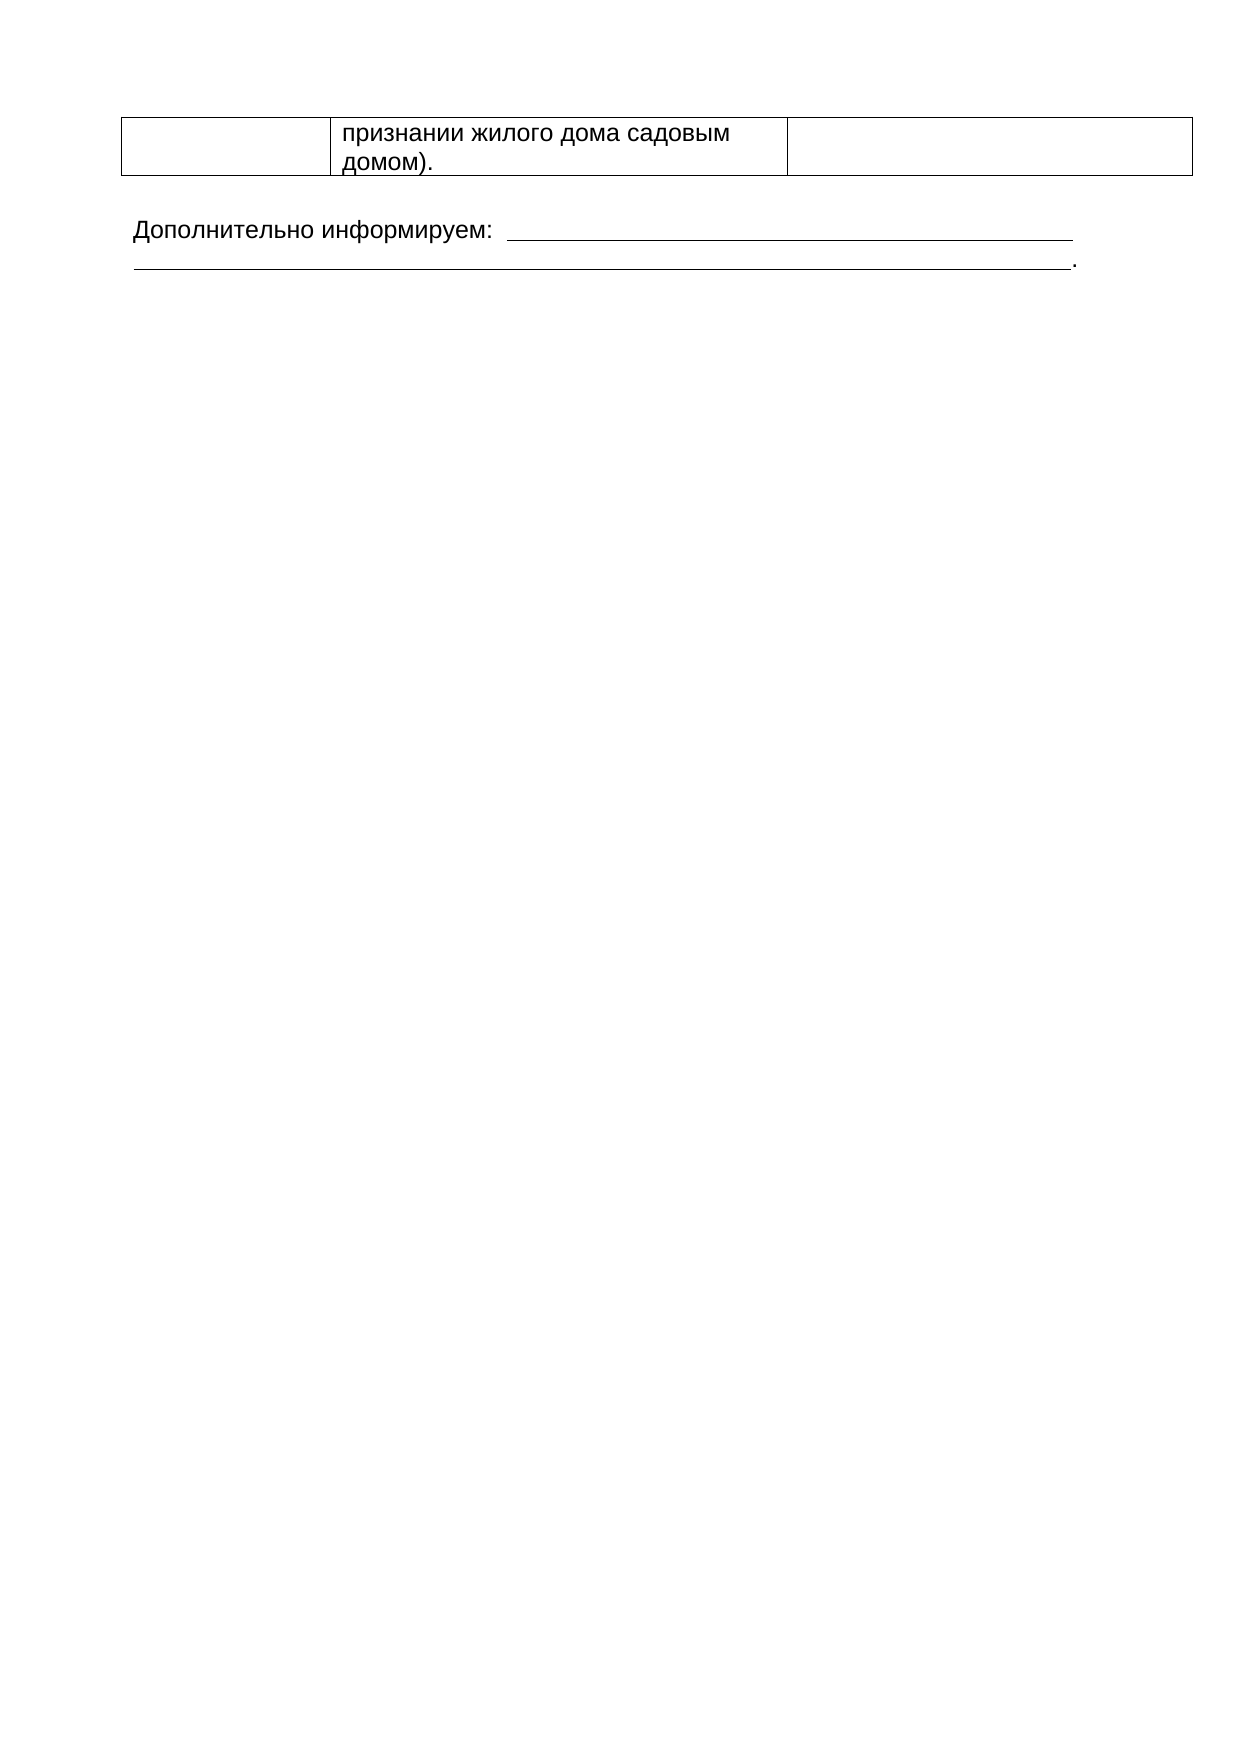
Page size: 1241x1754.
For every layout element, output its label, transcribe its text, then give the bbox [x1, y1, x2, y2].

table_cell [122, 118, 330, 175]
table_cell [331, 118, 787, 175]
table_cell [788, 118, 1192, 175]
text Дополнительно информируем: [133, 215, 1205, 244]
text . [133, 244, 1205, 273]
